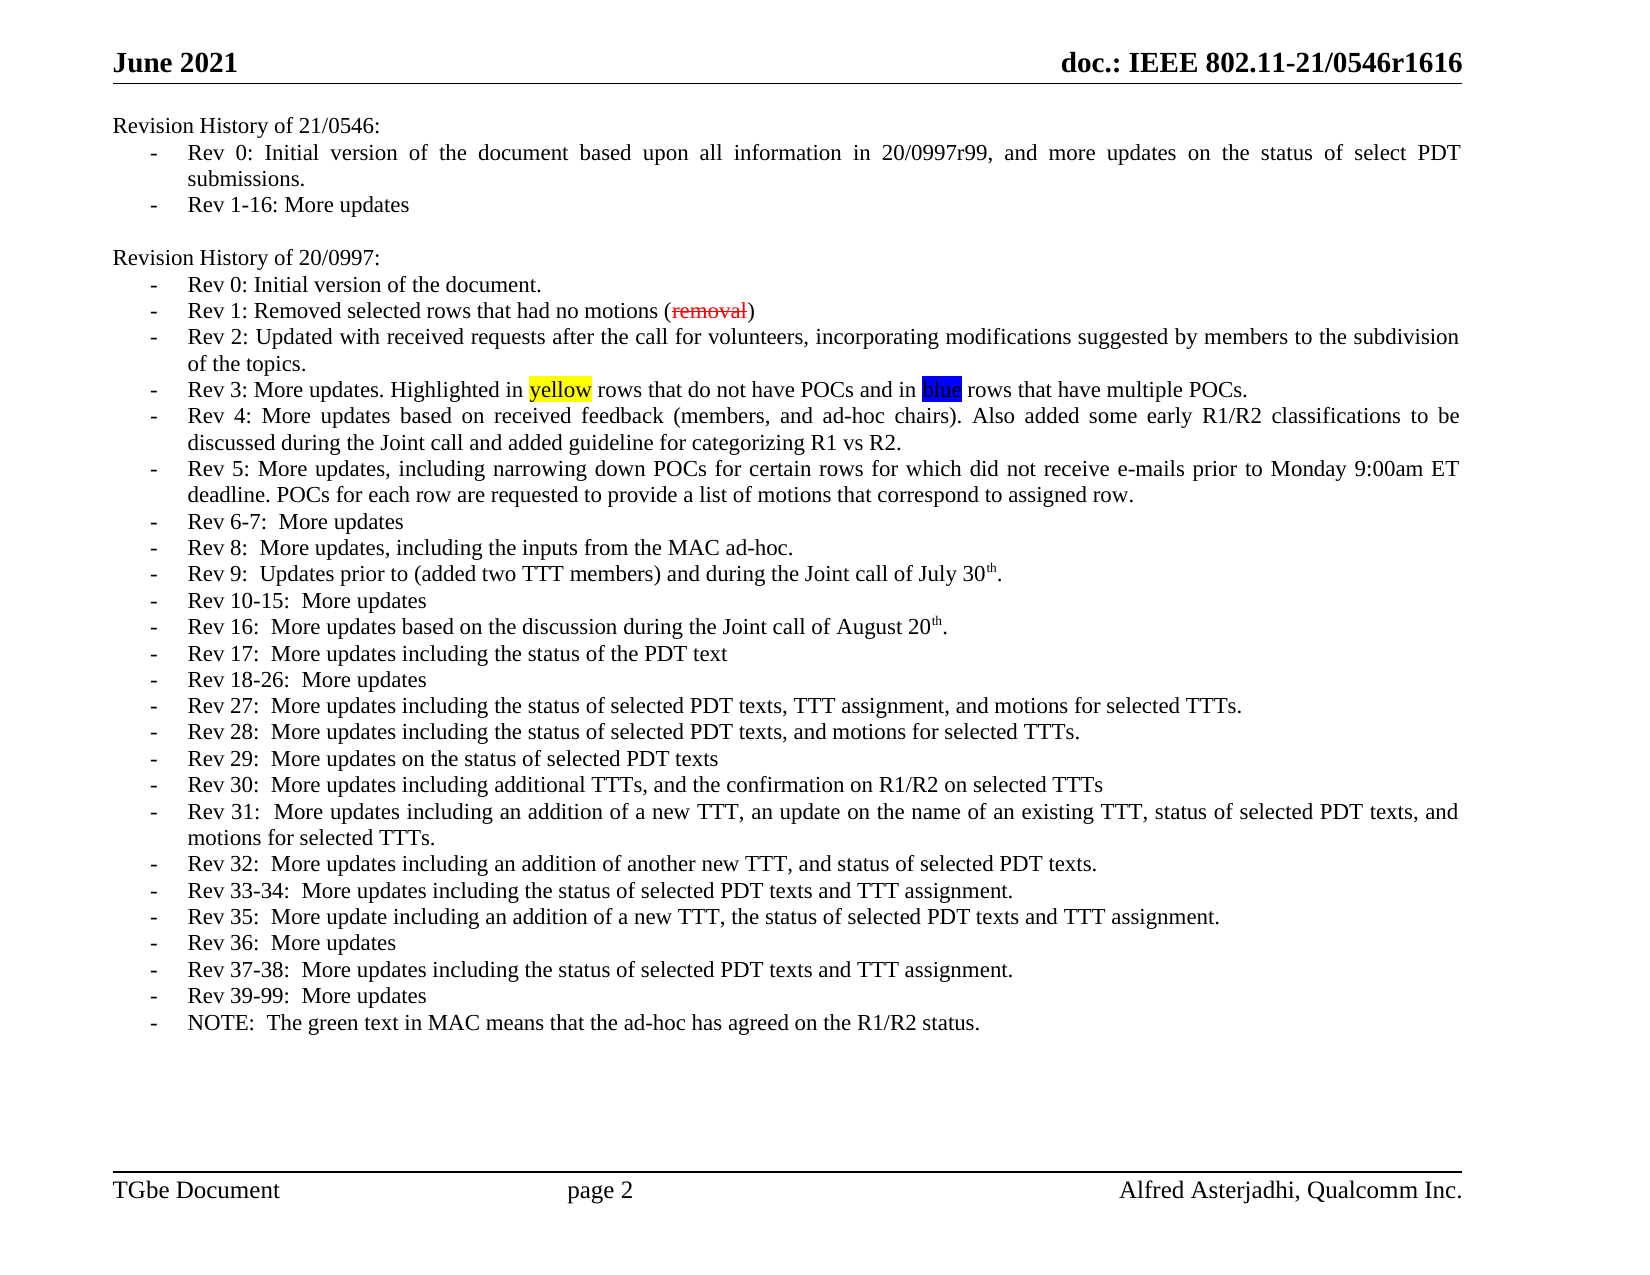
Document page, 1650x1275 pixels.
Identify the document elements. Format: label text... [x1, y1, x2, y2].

list Rev 5: More updates, including narrowing down POCs for certain rows for which did not receive e-mails prior to Monday 9:00am ET deadline. POCs for each row are requested to provide a list of motions that correspond to assigned row. [150, 455, 1462, 508]
text Revision History of 21/0546: [112, 112, 1462, 139]
list Rev 27: More updates including the status of selected PDT texts, TTT assignment, and motions for selected TTTs. [150, 692, 1462, 719]
list Rev 30: More updates including additional TTTs, and the confirmation on R1/R2 on selected TTTs [150, 771, 1462, 798]
list NOTE: The green text in MAC means that the ad-hoc has agreed on the R1/R2 status. [150, 1008, 1462, 1035]
list Rev 1: Removed selected rows that had no motions (removal) [150, 297, 1462, 323]
list Rev 2: Updated with received requests after the call for volunteers, incorporating modifications suggested by members to the subdivision of the topics. [150, 323, 1462, 376]
list Rev 31: More updates including an addition of a new TTT, an update on the name of an existing TTT, status of selected PDT texts, and motions for selected TTTs. [150, 798, 1462, 850]
list Rev 3: More updates. Highlighted in yellow rows that do not have POCs and in blue rows that have multiple POCs. [592, 376, 922, 402]
list Rev 32: More updates including an addition of another new TTT, and status of selected PDT texts. [150, 850, 1462, 877]
list Rev 37-38: More updates including the status of selected PDT texts and TTT assignment. [150, 956, 1462, 982]
list Rev 28: More updates including the status of selected PDT texts, and motions for selected TTTs. [150, 719, 1462, 745]
list Rev 16: More updates based on the discussion during the Joint call of August 20th. [150, 613, 1462, 639]
list Rev 39-99: More updates [150, 982, 1462, 1008]
list Rev 3: More updates. Highlighted in yellow rows that do not have POCs and in blue rows that have multiple POCs. [962, 376, 1462, 402]
list Rev 33-34: More updates including the status of selected PDT texts and TTT assignment. [150, 877, 1462, 903]
list Rev 3: More updates. Highlighted in yellow rows that do not have POCs and in blue rows that have multiple POCs. [150, 376, 529, 402]
list Rev 9: Updates prior to (added two TTT members) and during the Joint call of July 30th. [150, 561, 1462, 587]
list Rev 0: Initial version of the document. [150, 271, 1462, 297]
list Rev 6-7: More updates [150, 508, 1462, 534]
list Rev 1-16: More updates [150, 192, 1462, 218]
list Rev 29: More updates on the status of selected PDT texts [150, 745, 1462, 771]
list Rev 0: Initial version of the document based upon all information in 20/0997r99, and more updates on the status of select PDT submissions. [150, 139, 1462, 192]
text Revision History of 20/0997: [112, 244, 1462, 271]
list Rev 18-26: More updates [150, 666, 1462, 692]
list Rev 36: More updates [150, 929, 1462, 956]
list Rev 10-15: More updates [150, 587, 1462, 613]
list Rev 8: More updates, including the inputs from the MAC ad-hoc. [150, 534, 1462, 561]
list Rev 4: More updates based on received feedback (members, and ad-hoc chairs). Also added some early R1/R2 classifications to be discussed during the Joint call and added guideline for categorizing R1 vs R2. [150, 402, 1462, 455]
list Rev 35: More update including an addition of a new TTT, the status of selected PDT texts and TTT assignment. [150, 903, 1462, 929]
list Rev 17: More updates including the status of the PDT text [150, 639, 1462, 666]
